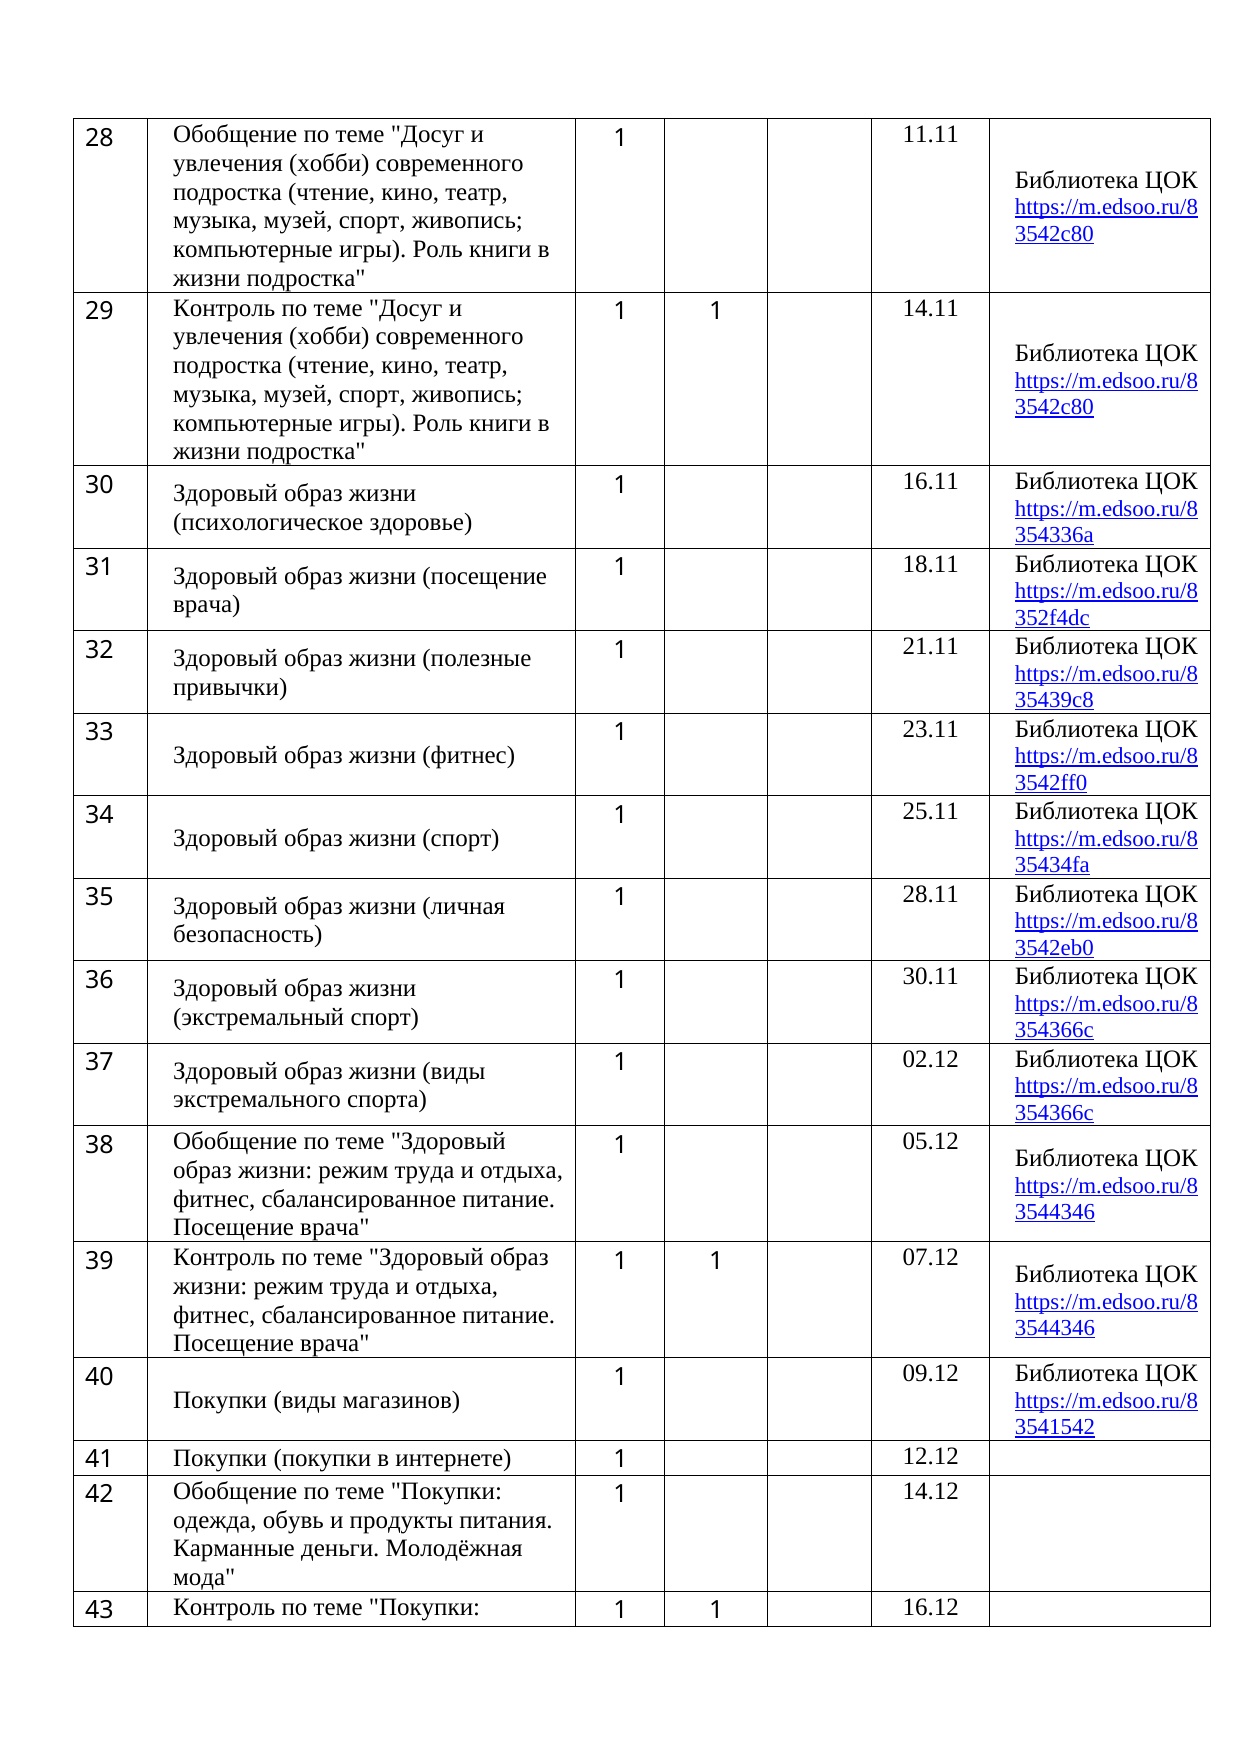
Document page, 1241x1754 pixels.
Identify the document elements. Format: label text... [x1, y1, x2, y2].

table_cell Библиотека ЦОК https://m.edsoo.ru/835434fa [990, 796, 1210, 878]
table_cell Покупки (покупки в интернете) [148, 1441, 575, 1475]
table_cell 12.12 [872, 1441, 989, 1475]
table_cell [665, 1044, 767, 1125]
table_cell [768, 466, 871, 548]
table_cell 1 [576, 1358, 664, 1440]
table_cell 1 [576, 714, 664, 795]
table_cell 1 [665, 1592, 767, 1626]
table_cell 1 [665, 293, 767, 465]
table_cell 28 [74, 119, 147, 292]
table_cell 14.12 [872, 1476, 989, 1591]
table_cell 1 [576, 1592, 664, 1626]
table_cell 05.12 [872, 1126, 989, 1241]
table_cell 34 [74, 796, 147, 878]
table_cell [990, 1476, 1210, 1591]
table_cell Обобщение по теме "Досуг и увлечения (хобби) современного подростка (чтение, кино, театр, музыка, музей, спорт, живопись; компьютерные игры). Роль книги в жизни подростка" [148, 119, 575, 292]
table_cell [768, 879, 871, 960]
table_cell 36 [74, 961, 147, 1043]
table_cell 38 [74, 1126, 147, 1241]
table_cell [665, 1358, 767, 1440]
table_cell [768, 1126, 871, 1241]
table_cell Библиотека ЦОК https://m.edsoo.ru/83542eb0 [990, 879, 1210, 960]
table_cell 30 [74, 466, 147, 548]
table_cell [665, 796, 767, 878]
table_cell 33 [74, 714, 147, 795]
table_cell 43 [74, 1592, 147, 1626]
table_cell 16.11 [872, 466, 989, 548]
table_cell [665, 714, 767, 795]
table_cell 32 [74, 631, 147, 713]
table_cell [768, 1441, 871, 1475]
table_cell 1 [576, 1126, 664, 1241]
table_cell [665, 879, 767, 960]
table_cell Библиотека ЦОК https://m.edsoo.ru/83544346 [990, 1126, 1210, 1241]
table_cell [990, 1592, 1210, 1626]
table_cell [665, 1441, 767, 1475]
table_cell 30.11 [872, 961, 989, 1043]
table_cell Библиотека ЦОК https://m.edsoo.ru/83541542 [990, 1358, 1210, 1440]
table_cell 1 [576, 1044, 664, 1125]
table_cell 1 [576, 961, 664, 1043]
table_cell [665, 549, 767, 630]
table_cell [768, 1044, 871, 1125]
table_cell [768, 1592, 871, 1626]
table_cell Здоровый образ жизни (психологическое здоровье) [148, 466, 575, 548]
table_cell [665, 1476, 767, 1591]
table_cell 31 [74, 549, 147, 630]
table_cell Здоровый образ жизни (виды экстремального спорта) [148, 1044, 575, 1125]
table_cell Библиотека ЦОК https://m.edsoo.ru/835439c8 [990, 631, 1210, 713]
table_cell 28.11 [872, 879, 989, 960]
table_cell [768, 961, 871, 1043]
table_cell [768, 1476, 871, 1591]
table_cell 18.11 [872, 549, 989, 630]
table_cell 40 [74, 1358, 147, 1440]
table_cell 11.11 [872, 119, 989, 292]
table_cell 1 [576, 1441, 664, 1475]
table_cell [768, 1358, 871, 1440]
table_cell Обобщение по теме "Здоровый образ жизни: режим труда и отдыха, фитнес, сбалансированное питание. Посещение врача" [148, 1126, 575, 1241]
table_cell 21.11 [872, 631, 989, 713]
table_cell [148, 1592, 575, 1626]
table_cell [665, 119, 767, 292]
table_cell 16.12 [872, 1592, 989, 1626]
table_cell [768, 796, 871, 878]
table_cell [768, 549, 871, 630]
table_cell 14.11 [872, 293, 989, 465]
table_cell Библиотека ЦОК https://m.edsoo.ru/83542c80 [990, 119, 1210, 292]
table_cell Здоровый образ жизни (фитнес) [148, 714, 575, 795]
table_cell Здоровый образ жизни (полезные привычки) [148, 631, 575, 713]
table_cell 02.12 [872, 1044, 989, 1125]
table_cell [665, 961, 767, 1043]
table_cell 25.11 [872, 796, 989, 878]
table_cell Библиотека ЦОК https://m.edsoo.ru/83542ff0 [990, 714, 1210, 795]
table_cell Библиотека ЦОК https://m.edsoo.ru/8352f4dc [990, 549, 1210, 630]
table_cell [768, 293, 871, 465]
table_cell Здоровый образ жизни (спорт) [148, 796, 575, 878]
table_cell 1 [576, 549, 664, 630]
table_cell 35 [74, 879, 147, 960]
table_cell 1 [576, 466, 664, 548]
table_cell [768, 119, 871, 292]
table_cell Библиотека ЦОК https://m.edsoo.ru/8354336a [990, 466, 1210, 548]
table_cell 37 [74, 1044, 147, 1125]
table_cell Контроль по теме "Досуг и увлечения (хобби) современного подростка (чтение, кино, театр, музыка, музей, спорт, живопись; компьютерные игры). Роль книги в жизни подростка" [148, 293, 575, 465]
table_cell Библиотека ЦОК https://m.edsoo.ru/8354366c [990, 961, 1210, 1043]
table_cell 42 [74, 1476, 147, 1591]
table_cell Библиотека ЦОК https://m.edsoo.ru/8354366c [990, 1044, 1210, 1125]
table_cell Здоровый образ жизни (экстремальный спорт) [148, 961, 575, 1043]
table_cell [768, 1242, 871, 1357]
table_cell [665, 466, 767, 548]
table_cell [768, 714, 871, 795]
table_cell 1 [576, 293, 664, 465]
table_cell Здоровый образ жизни (личная безопасность) [148, 879, 575, 960]
table_cell 41 [74, 1441, 147, 1475]
table_cell Покупки (виды магазинов) [148, 1358, 575, 1440]
table_cell 1 [576, 1242, 664, 1357]
table_cell 1 [576, 796, 664, 878]
table_cell Библиотека ЦОК https://m.edsoo.ru/83542c80 [990, 293, 1210, 465]
table_cell [665, 631, 767, 713]
table_cell 07.12 [872, 1242, 989, 1357]
table_cell 1 [665, 1242, 767, 1357]
table_cell 09.12 [872, 1358, 989, 1440]
table_cell 1 [576, 879, 664, 960]
table_cell 23.11 [872, 714, 989, 795]
table_cell 1 [576, 119, 664, 292]
table_cell Контроль по теме "Здоровый образ жизни: режим труда и отдыха, фитнес, сбалансированное питание. Посещение врача" [148, 1242, 575, 1357]
table_cell 29 [74, 293, 147, 465]
table_cell 39 [74, 1242, 147, 1357]
table_cell [665, 1126, 767, 1241]
table_cell 1 [576, 631, 664, 713]
table_cell 1 [576, 1476, 664, 1591]
table_cell Здоровый образ жизни (посещение врача) [148, 549, 575, 630]
table_cell Библиотека ЦОК https://m.edsoo.ru/83544346 [990, 1242, 1210, 1357]
table_cell [990, 1441, 1210, 1475]
table_cell [768, 631, 871, 713]
table_cell Обобщение по теме "Покупки: одежда, обувь и продукты питания. Карманные деньги. Молодёжная мода" [148, 1476, 575, 1591]
